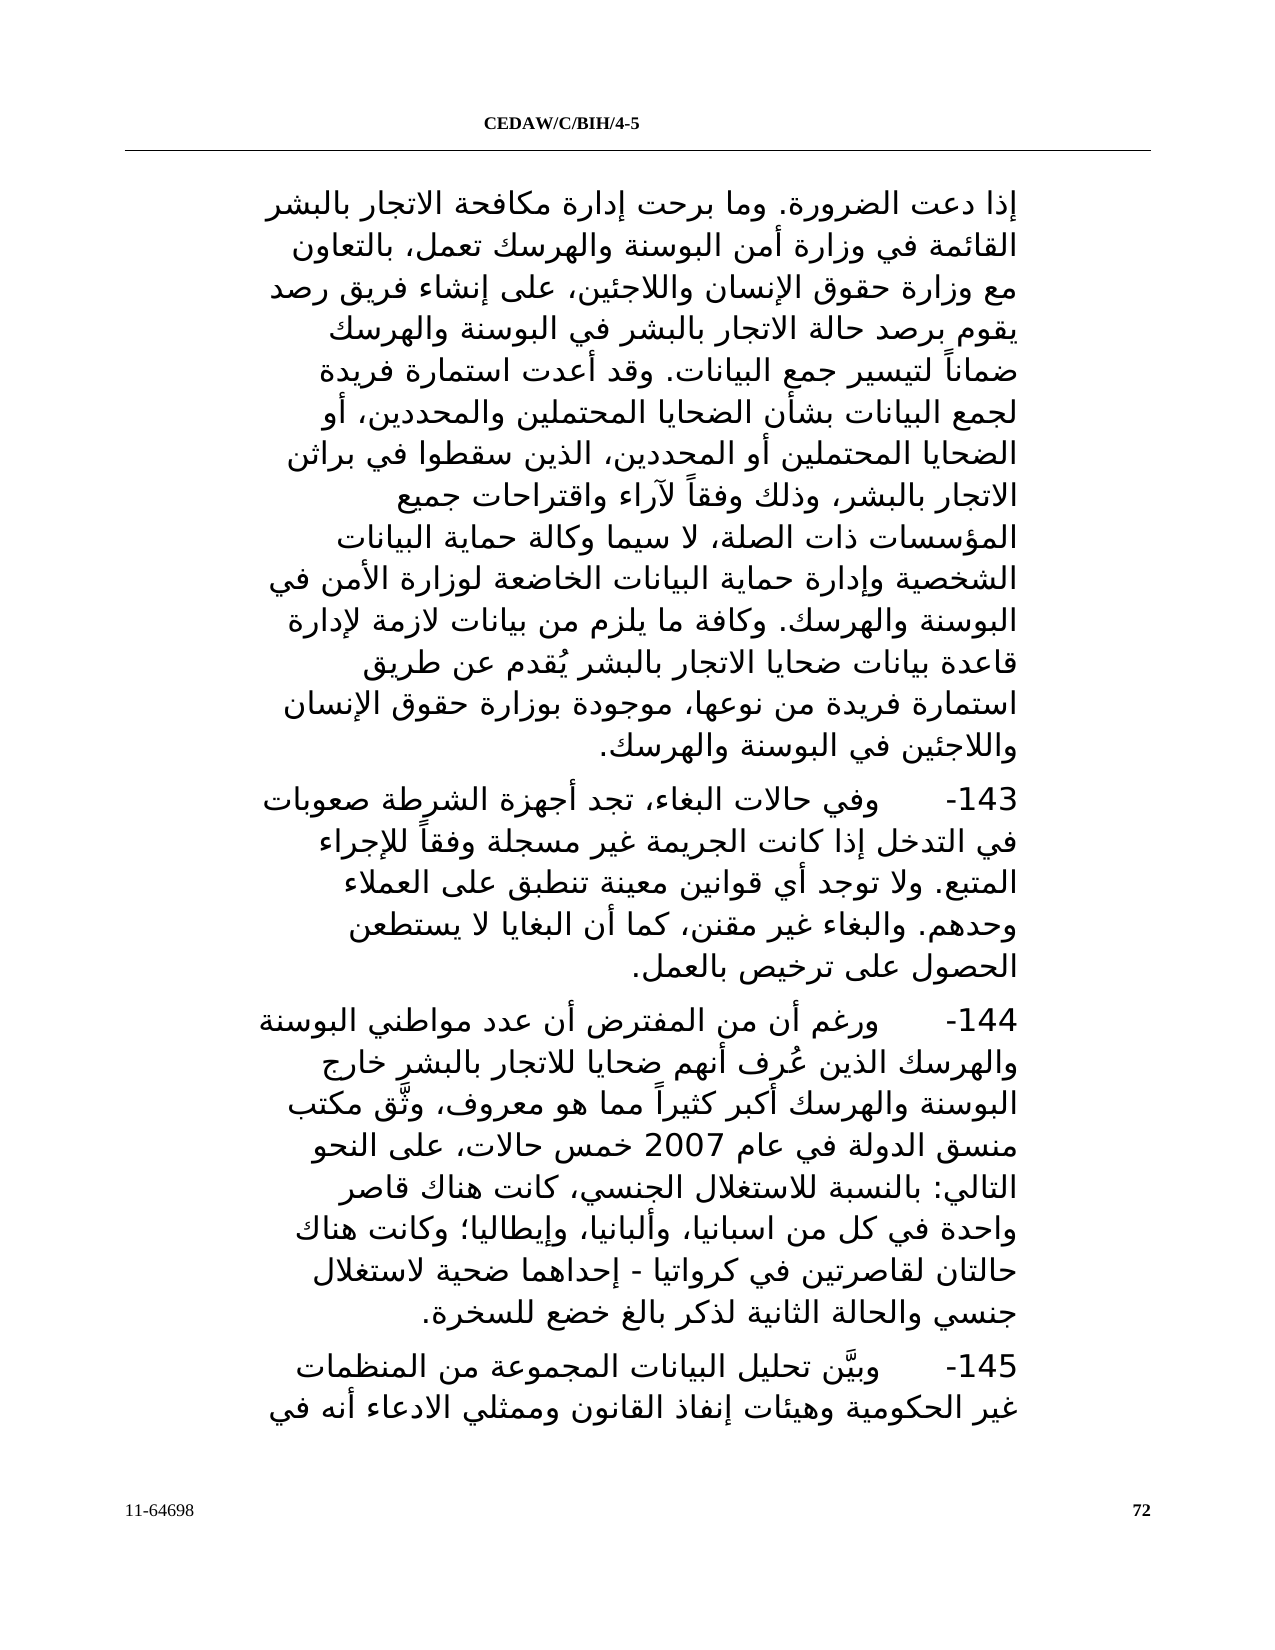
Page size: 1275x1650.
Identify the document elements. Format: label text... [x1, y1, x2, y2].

text 143- وفي حالات البغاء، تجد أجهزة الشرطة صعوبات في التدخل إذا كانت الجريمة غير مسجلة وفقاً للإجراء المتبع. ولا توجد أي قوانين معينة تنطبق على العملاء وحدهم. والبغاء غير مقنن، كما أن البغايا لا يستطعن الحصول على ترخيص بالعمل. [256, 777, 1018, 986]
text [256, 1344, 1018, 1427]
text 144- ورغم أن من المفترض أن عدد مواطني البوسنة والهرسك الذين عُرف أنهم ضحايا للاتجار بالبشر خارج البوسنة والهرسك أكبر كثيراً مما هو معروف، وثَّق مكتب منسق الدولة في عام 2007 خمس حالات، على النحو التالي: بالنسبة للاستغلال الجنسي، كانت هناك قاصر واحدة في كل من اسبانيا، وألبانيا، وإيطاليا؛ وكانت هناك حالتان لقاصرتين في كرواتيا - إحداهما ضحية لاستغلال جنسي والحالة الثانية لذكر بالغ خضع للسخرة. [256, 998, 1018, 1331]
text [256, 181, 1018, 765]
